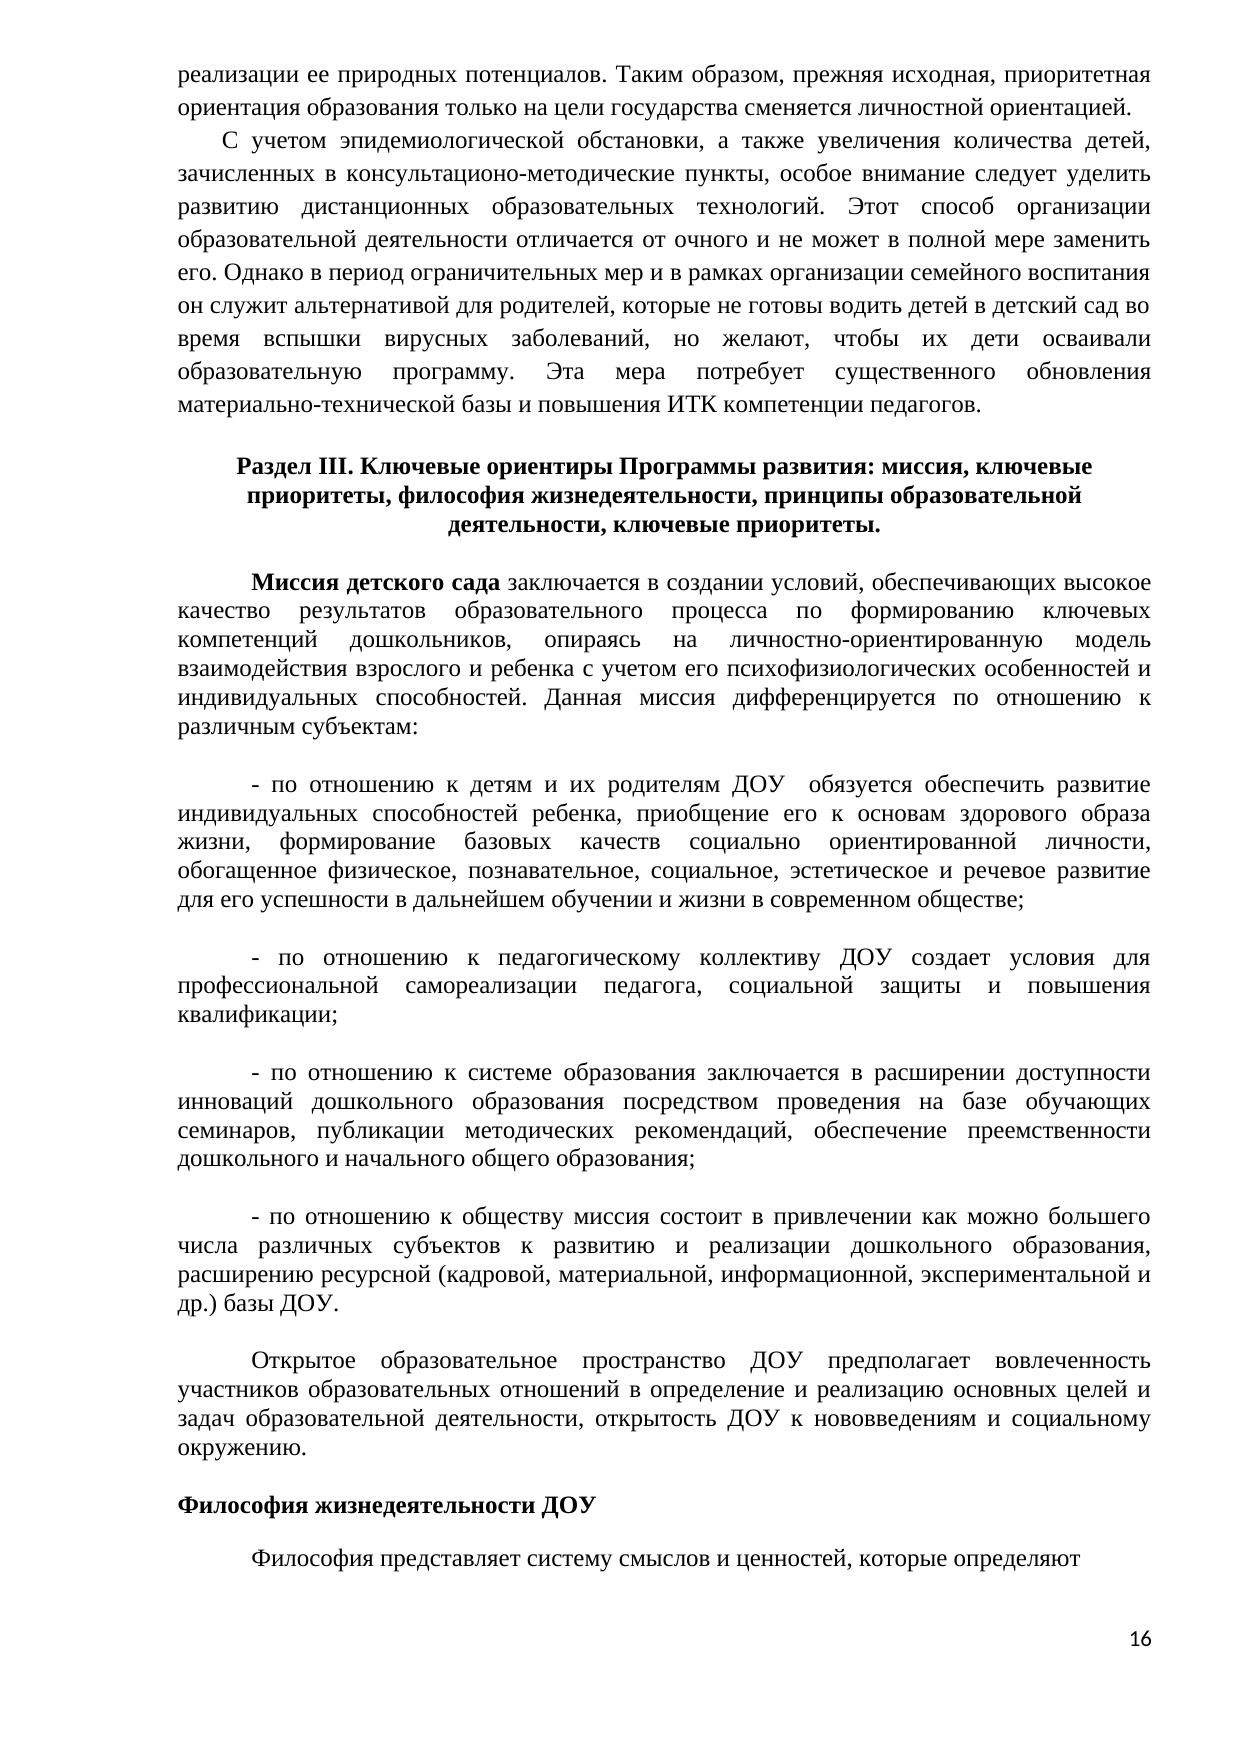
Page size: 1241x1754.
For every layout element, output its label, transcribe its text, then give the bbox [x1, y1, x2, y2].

text Миссия детского сада заключается в создании условий, обеспечивающих высокое качество результатов образовательного процесса по формированию ключевых компетенций дошкольников, опираясь на личностно-ориентированную модель взаимодействия взрослого и ребенка с учетом его психофизиологических особенностей и индивидуальных способностей. Данная миссия дифференцируется по отношению к различным субъектам: [177, 567, 1152, 740]
text Философия жизнедеятельности ДОУ [177, 1490, 1152, 1518]
text - по отношению к системе образования заключается в расширении доступности инноваций дошкольного образования посредством проведения на базе обучающих семинаров, публикации методических рекомендаций, обеспечение преемственности дошкольного и начального общего образования; [177, 1057, 1152, 1172]
text - по отношению к педагогическому коллективу ДОУ создает условия для профессиональной самореализации педагога, социальной защиты и повышения квалификации; [177, 942, 1152, 1028]
text - по отношению к обществу миссия состоит в привлечении как можно большего числа различных субъектов к развитию и реализации дошкольного образования, расширению ресурсной (кадровой, материальной, информационной, экспериментальной и др.) базы ДОУ. [177, 1201, 1152, 1316]
text Раздел III. Ключевые ориентиры Программы развития: миссия, ключевые приоритеты, философия жизнедеятельности, принципы образовательной деятельности, ключевые приоритеты. [177, 451, 1152, 538]
text Философия представляет систему смыслов и ценностей, которые определяют [177, 1543, 1152, 1572]
text Открытое образовательное пространство ДОУ предполагает вовлеченность участников образовательных отношений в определение и реализацию основных целей и задач образовательной деятельности, открытость ДОУ к нововведениям и социальному окружению. [177, 1346, 1152, 1461]
text - по отношению к детям и их родителям ДОУ обязуется обеспечить развитие индивидуальных способностей ребенка, приобщение его к основам здорового образа жизни, формирование базовых качеств социально ориентированной личности, обогащенное физическое, познавательное, социальное, эстетическое и речевое развитие для его успешности в дальнейшем обучении и жизни в современном обществе; [177, 769, 1152, 913]
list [177, 59, 1152, 121]
list С учетом эпидемиологической обстановки, а также увеличения количества детей, зачисленных в консультационо-методические пункты, особое внимание следует уделить развитию дистанционных образовательных технологий. Этот способ организации образовательной деятельности отличается от очного и не может в полной мере заменить его. Однако в период ограничительных мер и в рамках организации семейного воспитания он служит альтернативой для родителей, которые не готовы водить детей в детский сад во время вспышки вирусных заболеваний, но желают, чтобы их дети осваивали образовательную программу. Эта мера потребует существенного обновления материально-технической базы и повышения ИТК компетенции педагогов. [177, 125, 1152, 418]
